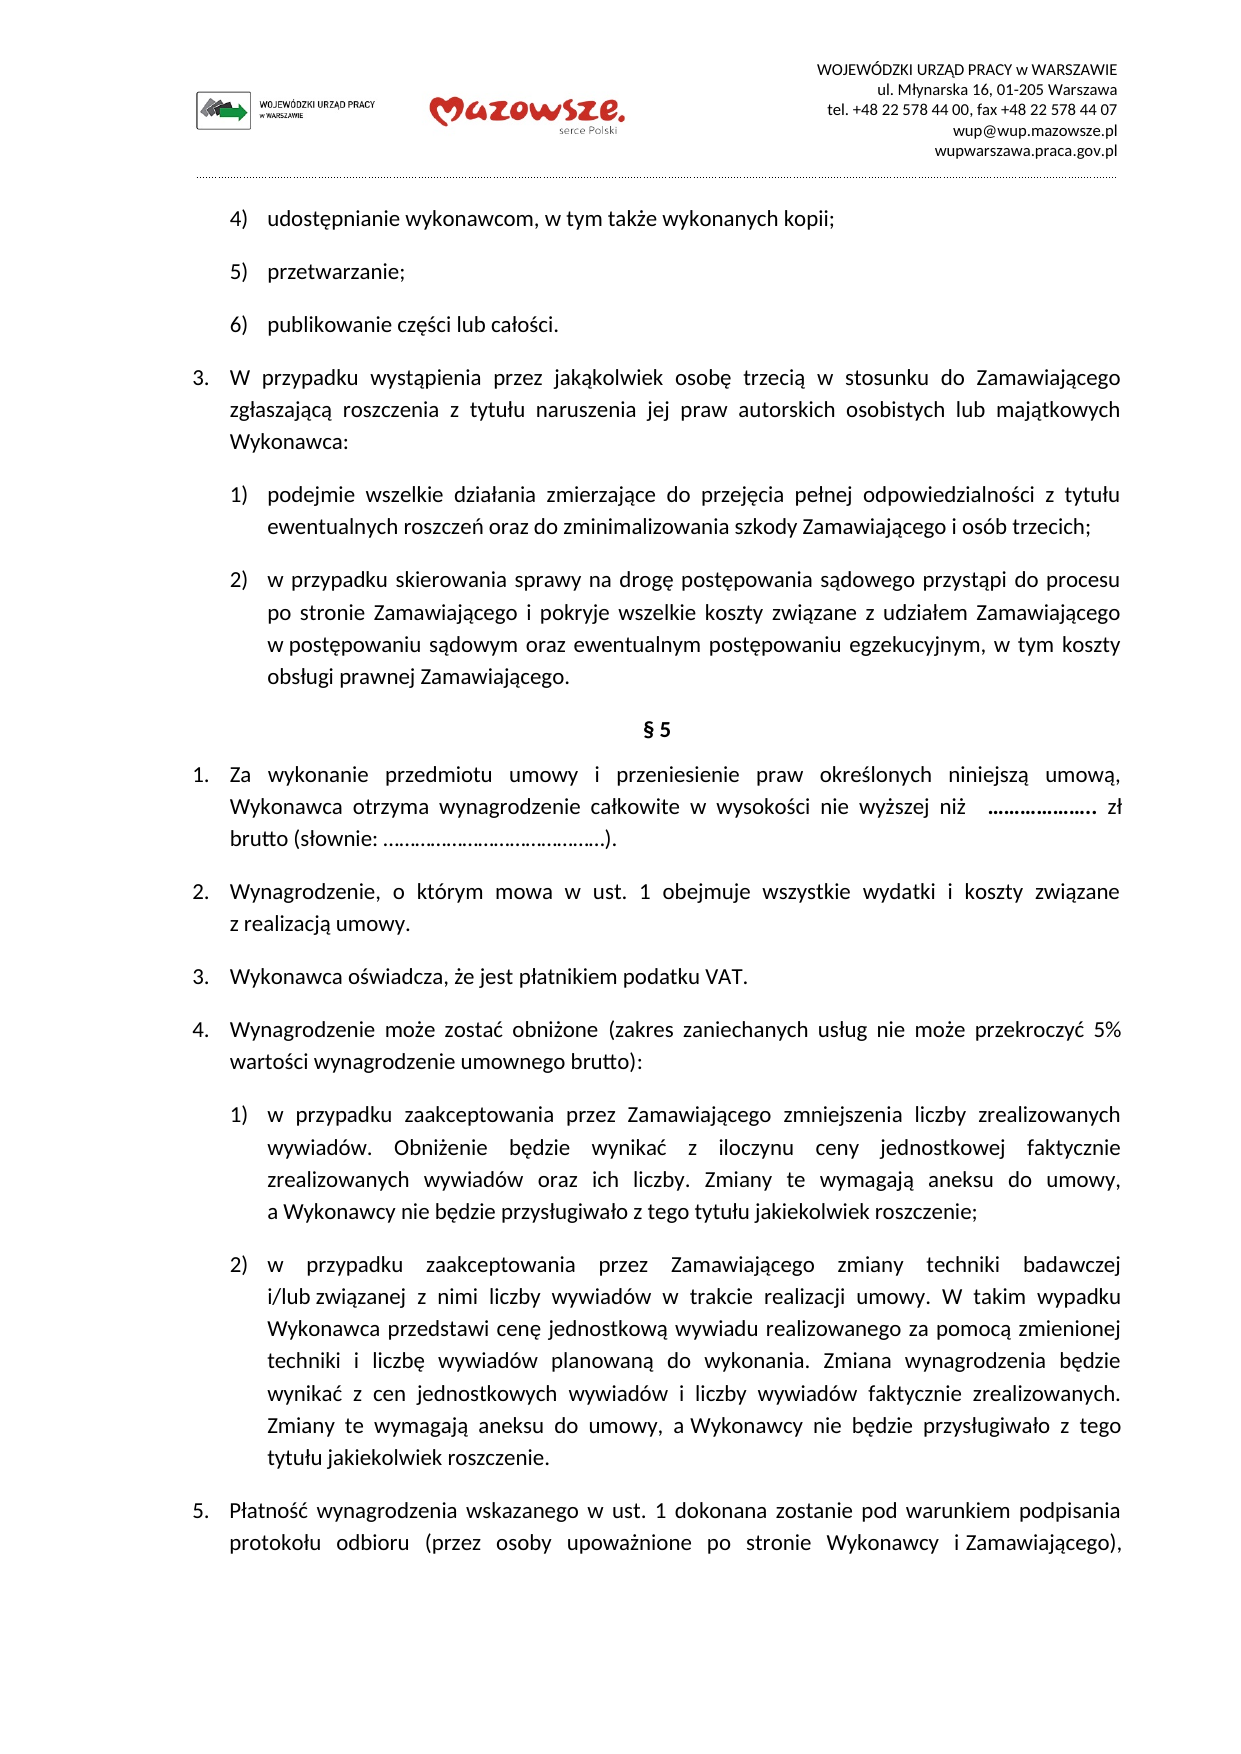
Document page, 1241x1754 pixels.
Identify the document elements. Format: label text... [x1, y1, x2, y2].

list publikowanie części lub całości. [229, 310, 1122, 338]
picture [170, 59, 698, 163]
text § 5 [192, 715, 1122, 743]
list w przypadku zaakceptowania przez Zamawiającego zmiany techniki badawczej i/lub związanej z nimi liczby wywiadów w trakcie realizacji umowy. W takim wypadku Wykonawca przedstawi cenę jednostkową wywiadu realizowanego za pomocą zmienionej techniki i liczbę wywiadów planowaną do wykonania. Zmiana wynagrodzenia będzie wynikać z cen jednostkowych wywiadów i liczby wywiadów faktycznie zrealizowanych. Zmiany te wymagają aneksu do umowy, a Wykonawcy nie będzie przysługiwało z tego tytułu jakiekolwiek roszczenie. [229, 1250, 1122, 1471]
list Za wykonanie przedmiotu umowy i przeniesienie praw określonych niniejszą umową, Wykonawca otrzyma wynagrodzenie całkowite w wysokości nie wyższej niż ……………….. zł brutto (słownie: ……………………………………). [192, 760, 1122, 852]
list Wykonawca oświadcza, że jest płatnikiem podatku VAT. [192, 962, 1122, 990]
list w przypadku skierowania sprawy na drogę postępowania sądowego przystąpi do procesu po stronie Zamawiającego i pokryje wszelkie koszty związane z udziałem Zamawiającego w postępowaniu sądowym oraz ewentualnym postępowaniu egzekucyjnym, w tym koszty obsługi prawnej Zamawiającego. [229, 565, 1122, 690]
list przetwarzanie; [229, 257, 1122, 285]
list Wynagrodzenie, o którym mowa w ust. 1 obejmuje wszystkie wydatki i koszty związane z realizacją umowy. [192, 877, 1122, 937]
list udostępnianie wykonawcom, w tym także wykonanych kopii; [229, 204, 1122, 232]
list podejmie wszelkie działania zmierzające do przejęcia pełnej odpowiedzialności z tytułu ewentualnych roszczeń oraz do zminimalizowania szkody Zamawiającego i osób trzecich; [229, 480, 1122, 540]
list W przypadku wystąpienia przez jakąkolwiek osobę trzecią w stosunku do Zamawiającego zgłaszającą roszczenia z tytułu naruszenia jej praw autorskich osobistych lub majątkowych Wykonawca: [192, 363, 1122, 455]
list w przypadku zaakceptowania przez Zamawiającego zmniejszenia liczby zrealizowanych wywiadów. Obniżenie będzie wynikać z iloczynu ceny jednostkowej faktycznie zrealizowanych wywiadów oraz ich liczby. Zmiany te wymagają aneksu do umowy, a Wykonawcy nie będzie przysługiwało z tego tytułu jakiekolwiek roszczenie; [229, 1101, 1122, 1225]
list Wynagrodzenie może zostać obniżone (zakres zaniechanych usług nie może przekroczyć 5% wartości wynagrodzenie umownego brutto): [192, 1015, 1122, 1076]
